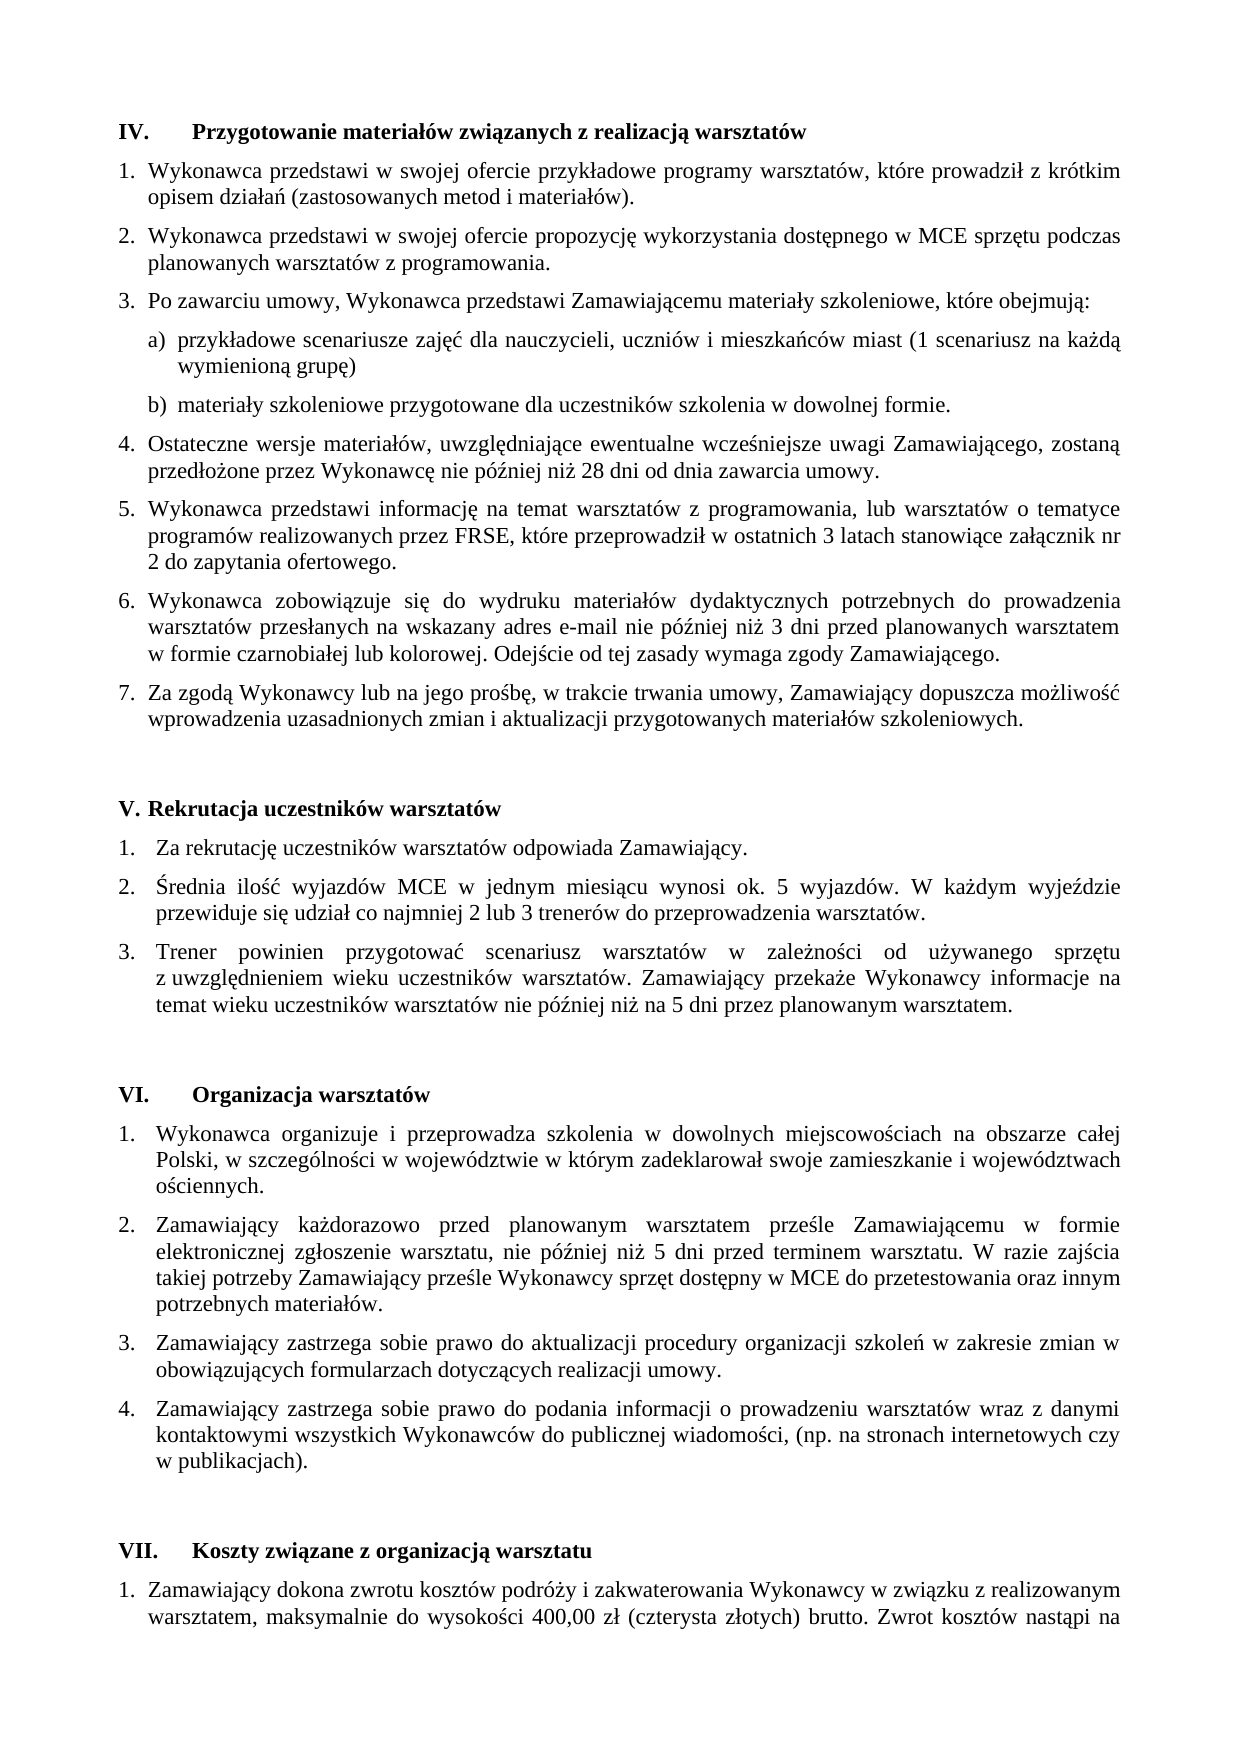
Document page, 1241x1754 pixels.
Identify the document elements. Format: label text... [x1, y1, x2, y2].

list Wykonawca przedstawi w swojej ofercie propozycję wykorzystania dostępnego w MCE sprzętu podczas planowanych warsztatów z programowania. [118, 222, 1122, 275]
list Zamawiający zastrzega sobie prawo do podania informacji o prowadzeniu warsztatów wraz z danymi kontaktowymi wszystkich Wykonawców do publicznej wiadomości, (np. na stronach internetowych czy w publikacjach). [118, 1394, 1122, 1474]
list Ostateczne wersje materiałów, uwzględniające ewentualne wcześniejsze uwagi Zamawiającego, zostaną przedłożone przez Wykonawcę nie później niż 28 dni od dnia zawarcia umowy. [118, 430, 1122, 483]
list Trener powinien przygotować scenariusz warsztatów w zależności od używanego sprzętu z uwzględnieniem wieku uczestników warsztatów. Zamawiający przekaże Wykonawcy informacje na temat wieku uczestników warsztatów nie później niż na 5 dni przez planowanym warsztatem. [118, 938, 1122, 1017]
list Wykonawca przedstawi w swojej ofercie przykładowe programy warsztatów, które prowadził z krótkim opisem działań (zastosowanych metod i materiałów). [118, 157, 1122, 210]
list Zamawiający każdorazowo przed planowanym warsztatem prześle Zamawiającemu w formie elektronicznej zgłoszenie warsztatu, nie później niż 5 dni przed terminem warsztatu. W razie zajścia takiej potrzeby Zamawiający prześle Wykonawcy sprzęt dostępny w MCE do przetestowania oraz innym potrzebnych materiałów. [118, 1211, 1122, 1317]
list Za rekrutację uczestników warsztatów odpowiada Zamawiający. [118, 834, 1122, 860]
list materiały szkoleniowe przygotowane dla uczestników szkolenia w dowolnej formie. [148, 391, 1122, 418]
list Średnia ilość wyjazdów MCE w jednym miesiącu wynosi ok. 5 wyjazdów. W każdym wyjeździe przewiduje się udział co najmniej 2 lub 3 trenerów do przeprowadzenia warsztatów. [118, 873, 1122, 926]
list Wykonawca zobowiązuje się do wydruku materiałów dydaktycznych potrzebnych do prowadzenia warsztatów przesłanych na wskazany adres e-mail nie później niż 3 dni przed planowanych warsztatem w formie czarnobiałej lub kolorowej. Odejście od tej zasady wymaga zgody Zamawiającego. [118, 587, 1122, 666]
list przykładowe scenariusze zajęć dla nauczycieli, uczniów i mieszkańców miast (1 scenariusz na każdą wymienioną grupę) [148, 326, 1122, 379]
text Koszty związane z organizacją warsztatu [118, 1537, 1122, 1564]
text Rekrutacja uczestników warsztatów [118, 795, 1122, 822]
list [118, 1576, 1122, 1629]
list Wykonawca organizuje i przeprowadza szkolenia w dowolnych miejscowościach na obszarze całej Polski, w szczególności w województwie w którym zadeklarował swoje zamieszkanie i województwach ościennych. [118, 1120, 1122, 1199]
list Za zgodą Wykonawcy lub na jego prośbę, w trakcie trwania umowy, Zamawiający dopuszcza możliwość wprowadzenia uzasadnionych zmian i aktualizacji przygotowanych materiałów szkoleniowych. [118, 679, 1122, 731]
list Wykonawca przedstawi informację na temat warsztatów z programowania, lub warsztatów o tematyce programów realizowanych przez FRSE, które przeprowadził w ostatnich 3 latach stanowiące załącznik nr 2 do zapytania ofertowego. [118, 496, 1122, 574]
text Przygotowanie materiałów związanych z realizacją warsztatów [118, 118, 1122, 144]
list Zamawiający zastrzega sobie prawo do aktualizacji procedury organizacji szkoleń w zakresie zmian w obowiązujących formularzach dotyczących realizacji umowy. [118, 1329, 1122, 1382]
text Organizacja warsztatów [118, 1081, 1122, 1107]
list Po zawarciu umowy, Wykonawca przedstawi Zamawiającemu materiały szkoleniowe, które obejmują: [118, 287, 1122, 314]
